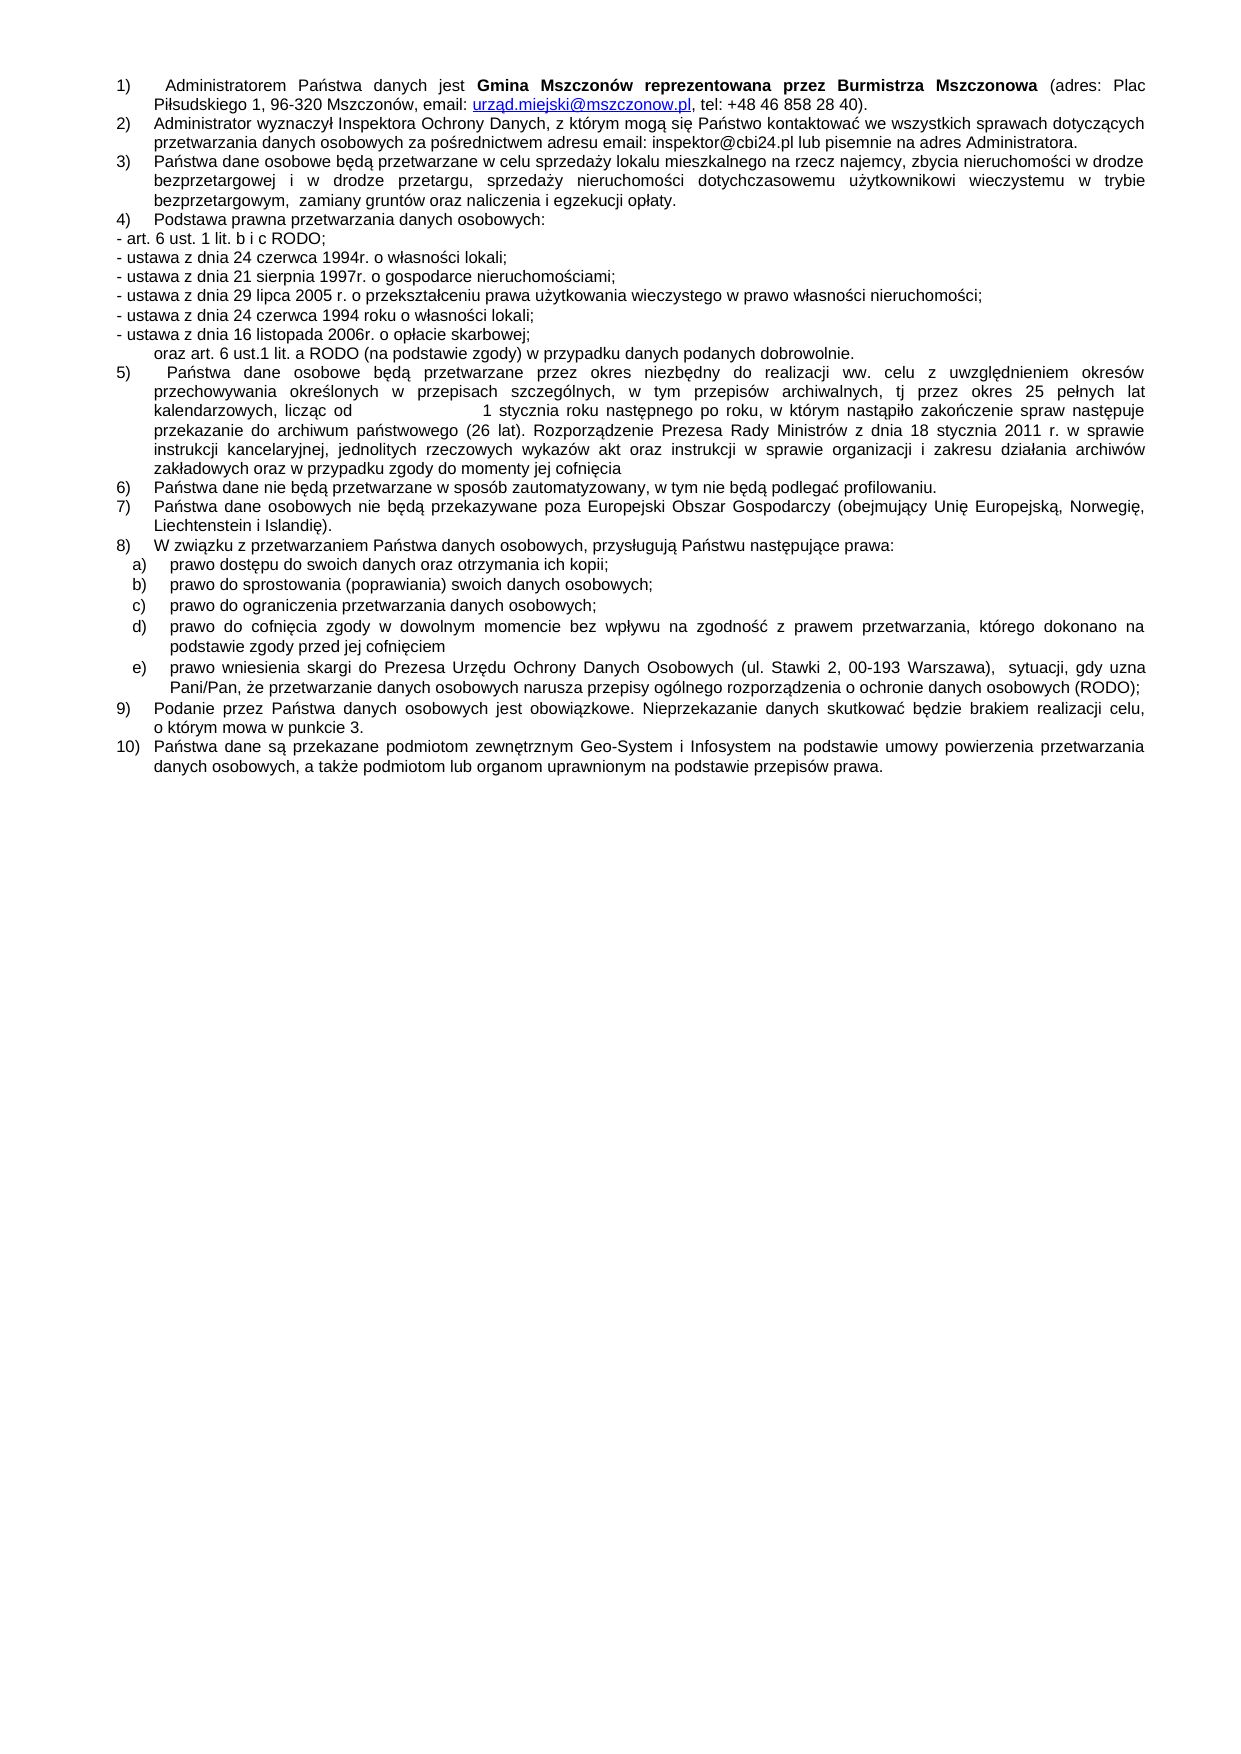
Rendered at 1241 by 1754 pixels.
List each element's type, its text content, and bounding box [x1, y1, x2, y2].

list prawo dostępu do swoich danych oraz otrzymania ich kopii; [132, 554, 1146, 574]
list Państwa dane osobowe będą przetwarzane w celu sprzedaży lokalu mieszkalnego na rzecz najemcy, zbycia nieruchomości w drodze bezprzetargowej i w drodze przetargu, sprzedaży nieruchomości dotychczasowemu użytkownikowi wieczystemu w trybie bezprzetargowym, zamiany gruntów oraz naliczenia i egzekucji opłaty. [116, 152, 1146, 209]
list - ustawa z dnia 29 lipca 2005 r. o przekształceniu prawa użytkowania wieczystego w prawo własności nieruchomości; [116, 286, 1146, 305]
list oraz art. 6 ust.1 lit. a RODO (na podstawie zgody) w przypadku danych podanych dobrowolnie. [153, 344, 1146, 363]
list - ustawa z dnia 24 czerwca 1994 roku o własności lokali; [116, 305, 1146, 324]
list - ustawa z dnia 24 czerwca 1994r. o własności lokali; [116, 248, 1146, 267]
list prawo wniesienia skargi do Prezesa Urzędu Ochrony Danych Osobowych (ul. Stawki 2, 00-193 Warszawa), sytuacji, gdy uzna Pani/Pan, że przetwarzanie danych osobowych narusza przepisy ogólnego rozporządzenia o ochronie danych osobowych (RODO); [132, 658, 1146, 697]
list Podanie przez Państwa danych osobowych jest obowiązkowe. Nieprzekazanie danych skutkować będzie brakiem realizacji celu, o którym mowa w punkcie 3. [116, 699, 1146, 737]
list Państwa dane są przekazane podmiotom zewnętrznym Geo-System i Infosystem na podstawie umowy powierzenia przetwarzania danych osobowych, a także podmiotom lub organom uprawnionym na podstawie przepisów prawa. [116, 737, 1146, 776]
list Administratorem Państwa danych jest Gmina Mszczonów reprezentowana przez Burmistrza Mszczonowa (adres: Plac Piłsudskiego 1, 96-320 Mszczonów, email: urząd.miejski@mszczonow.pl, tel: +48 46 858 28 40). [116, 75, 1146, 114]
list Administrator wyznaczył Inspektora Ochrony Danych, z którym mogą się Państwo kontaktować we wszystkich sprawach dotyczących przetwarzania danych osobowych za pośrednictwem adresu email: inspektor@cbi24.pl lub pisemnie na adres Administratora. [116, 114, 1146, 152]
list W związku z przetwarzaniem Państwa danych osobowych, przysługują Państwu następujące prawa: [116, 535, 1146, 554]
list Państwa dane osobowych nie będą przekazywane poza Europejski Obszar Gospodarczy (obejmujący Unię Europejską, Norwegię, Liechtenstein i Islandię). [116, 497, 1146, 535]
list prawo do sprostowania (poprawiania) swoich danych osobowych; [132, 575, 1146, 594]
list prawo do ograniczenia przetwarzania danych osobowych; [132, 596, 1146, 615]
list - ustawa z dnia 21 sierpnia 1997r. o gospodarce nieruchomościami; [116, 267, 1146, 286]
list prawo do cofnięcia zgody w dowolnym momencie bez wpływu na zgodność z prawem przetwarzania, którego dokonano na podstawie zgody przed jej cofnięciem [132, 616, 1146, 656]
list Podstawa prawna przetwarzania danych osobowych: [116, 209, 1146, 229]
list Państwa dane osobowe będą przetwarzane przez okres niezbędny do realizacji ww. celu z uwzględnieniem okresów przechowywania określonych w przepisach szczególnych, w tym przepisów archiwalnych, tj przez okres 25 pełnych lat kalendarzowych, licząc od 1 stycznia roku następnego po roku, w którym nastąpiło zakończenie spraw następuje przekazanie do archiwum państwowego (26 lat). Rozporządzenie Prezesa Rady Ministrów z dnia 18 stycznia 2011 r. w sprawie instrukcji kancelaryjnej, jednolitych rzeczowych wykazów akt oraz instrukcji w sprawie organizacji i zakresu działania archiwów zakładowych oraz w przypadku zgody do momenty jej cofnięcia [116, 363, 1146, 478]
list - ustawa z dnia 16 listopada 2006r. o opłacie skarbowej; [116, 324, 1146, 344]
list Państwa dane nie będą przetwarzane w sposób zautomatyzowany, w tym nie będą podlegać profilowaniu. [116, 478, 1146, 497]
list - art. 6 ust. 1 lit. b i c RODO; [116, 229, 1146, 248]
